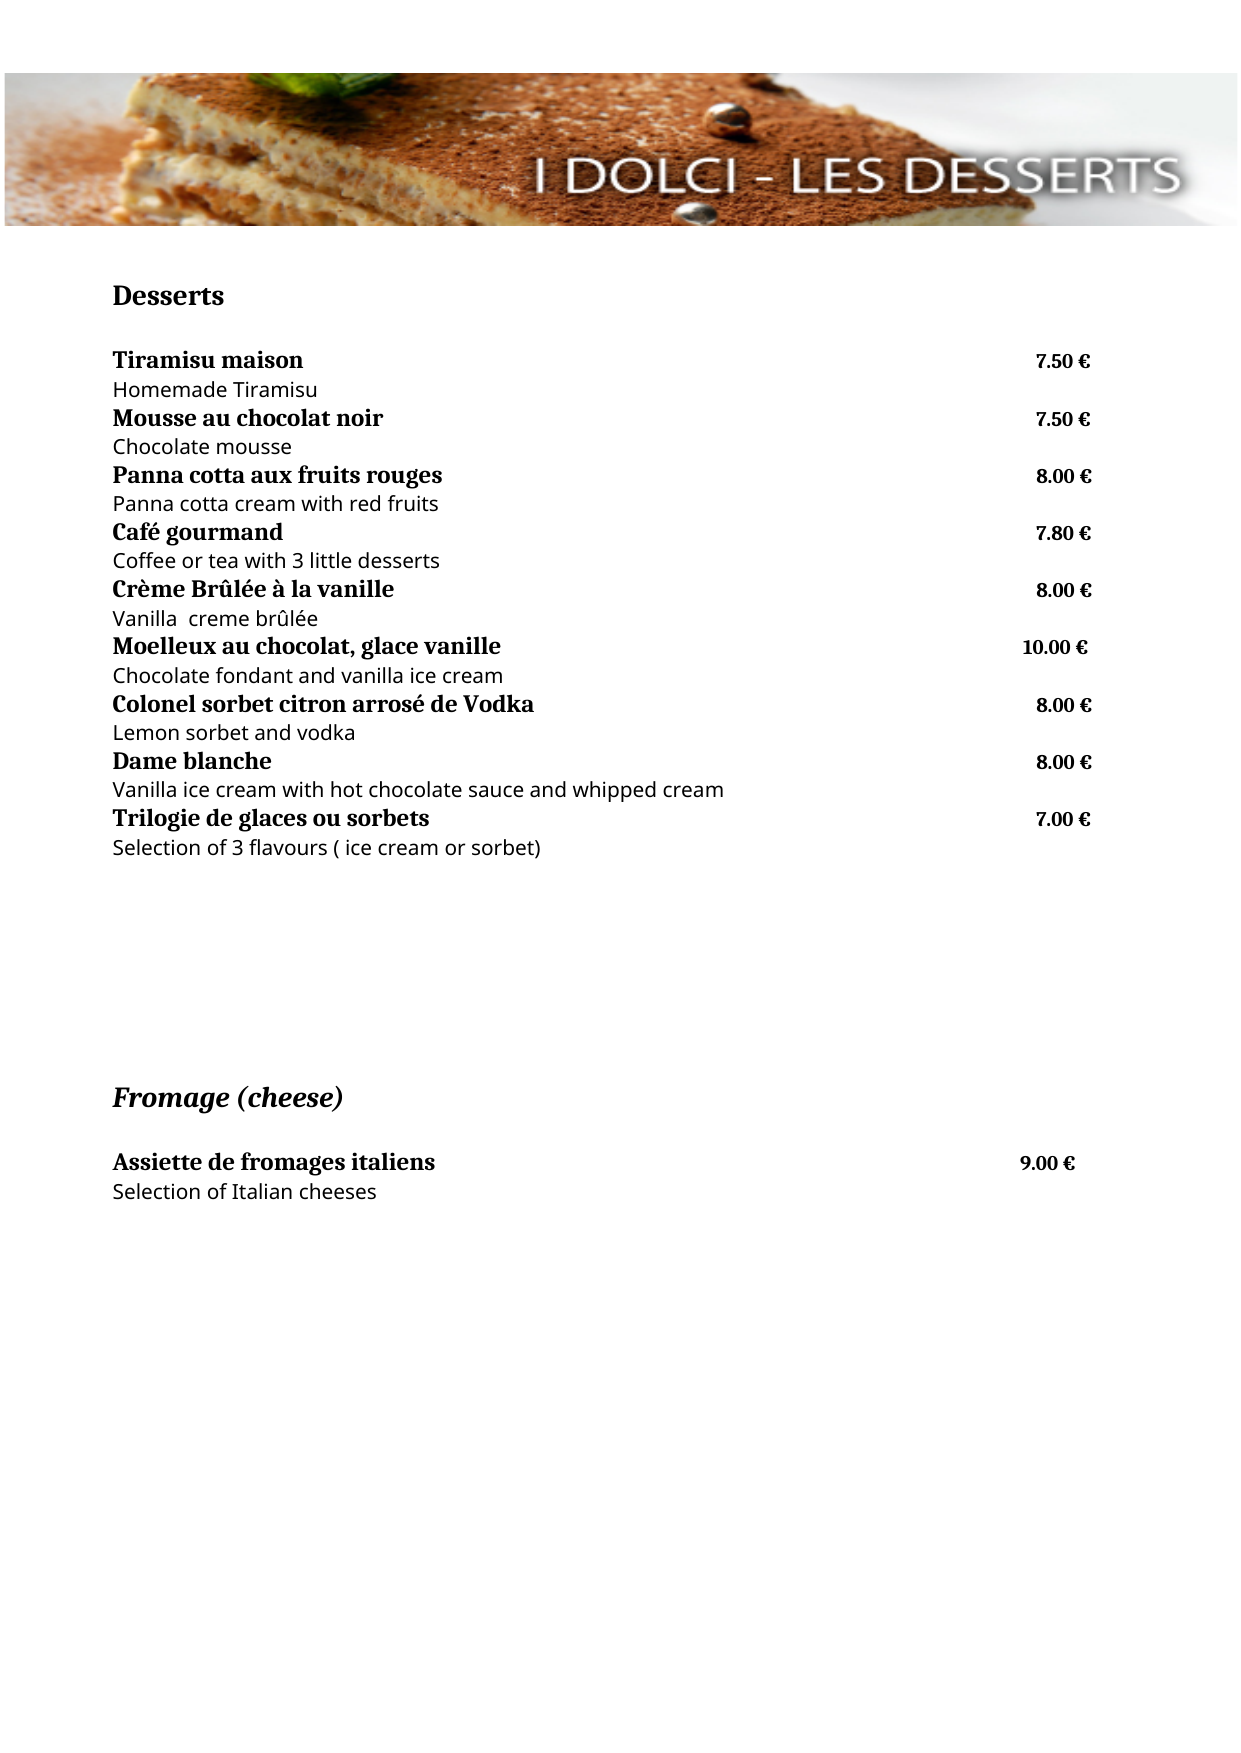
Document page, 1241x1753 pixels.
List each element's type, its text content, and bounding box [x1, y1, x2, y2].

text Selection of 3 flavours ( ice cream or sorbet) [112, 833, 1128, 861]
text Homemade Tiramisu [112, 375, 1128, 403]
text Chocolate mousse [112, 432, 1128, 461]
text Mousse au chocolat noir 7.50 € [112, 403, 1128, 432]
text Tiramisu maison 7.50 € [112, 346, 1128, 375]
text Chocolate fondant and vanilla ice cream [112, 661, 1128, 689]
text Lemon sorbet and vodka [112, 718, 1128, 747]
text Café gourmand 7.80 € [112, 518, 1128, 547]
text Fromage (cheese) [112, 1081, 1128, 1115]
text Panna cotta cream with red fruits [112, 489, 1128, 518]
text Trilogie de glaces ou sorbets 7.00 € [112, 804, 1128, 833]
text Selection of Italian cheeses [112, 1177, 1128, 1206]
text Desserts [112, 279, 1128, 313]
text Coffee or tea with 3 little desserts [112, 547, 1128, 575]
text Moelleux au chocolat, glace vanille 10.00 € [112, 632, 1128, 661]
text Colonel sorbet citron arrosé de Vodka 8.00 € [112, 689, 1128, 718]
text Panna cotta aux fruits rouges 8.00 € [112, 461, 1128, 489]
text Vanilla creme brûlée [112, 604, 1128, 632]
text Assiette de fromages italiens 9.00 € [112, 1148, 1128, 1177]
picture [4, 73, 1238, 226]
text Vanilla ice cream with hot chocolate sauce and whipped cream [112, 775, 1128, 804]
text Crème Brûlée à la vanille 8.00 € [112, 575, 1128, 604]
text Dame blanche 8.00 € [112, 747, 1128, 775]
